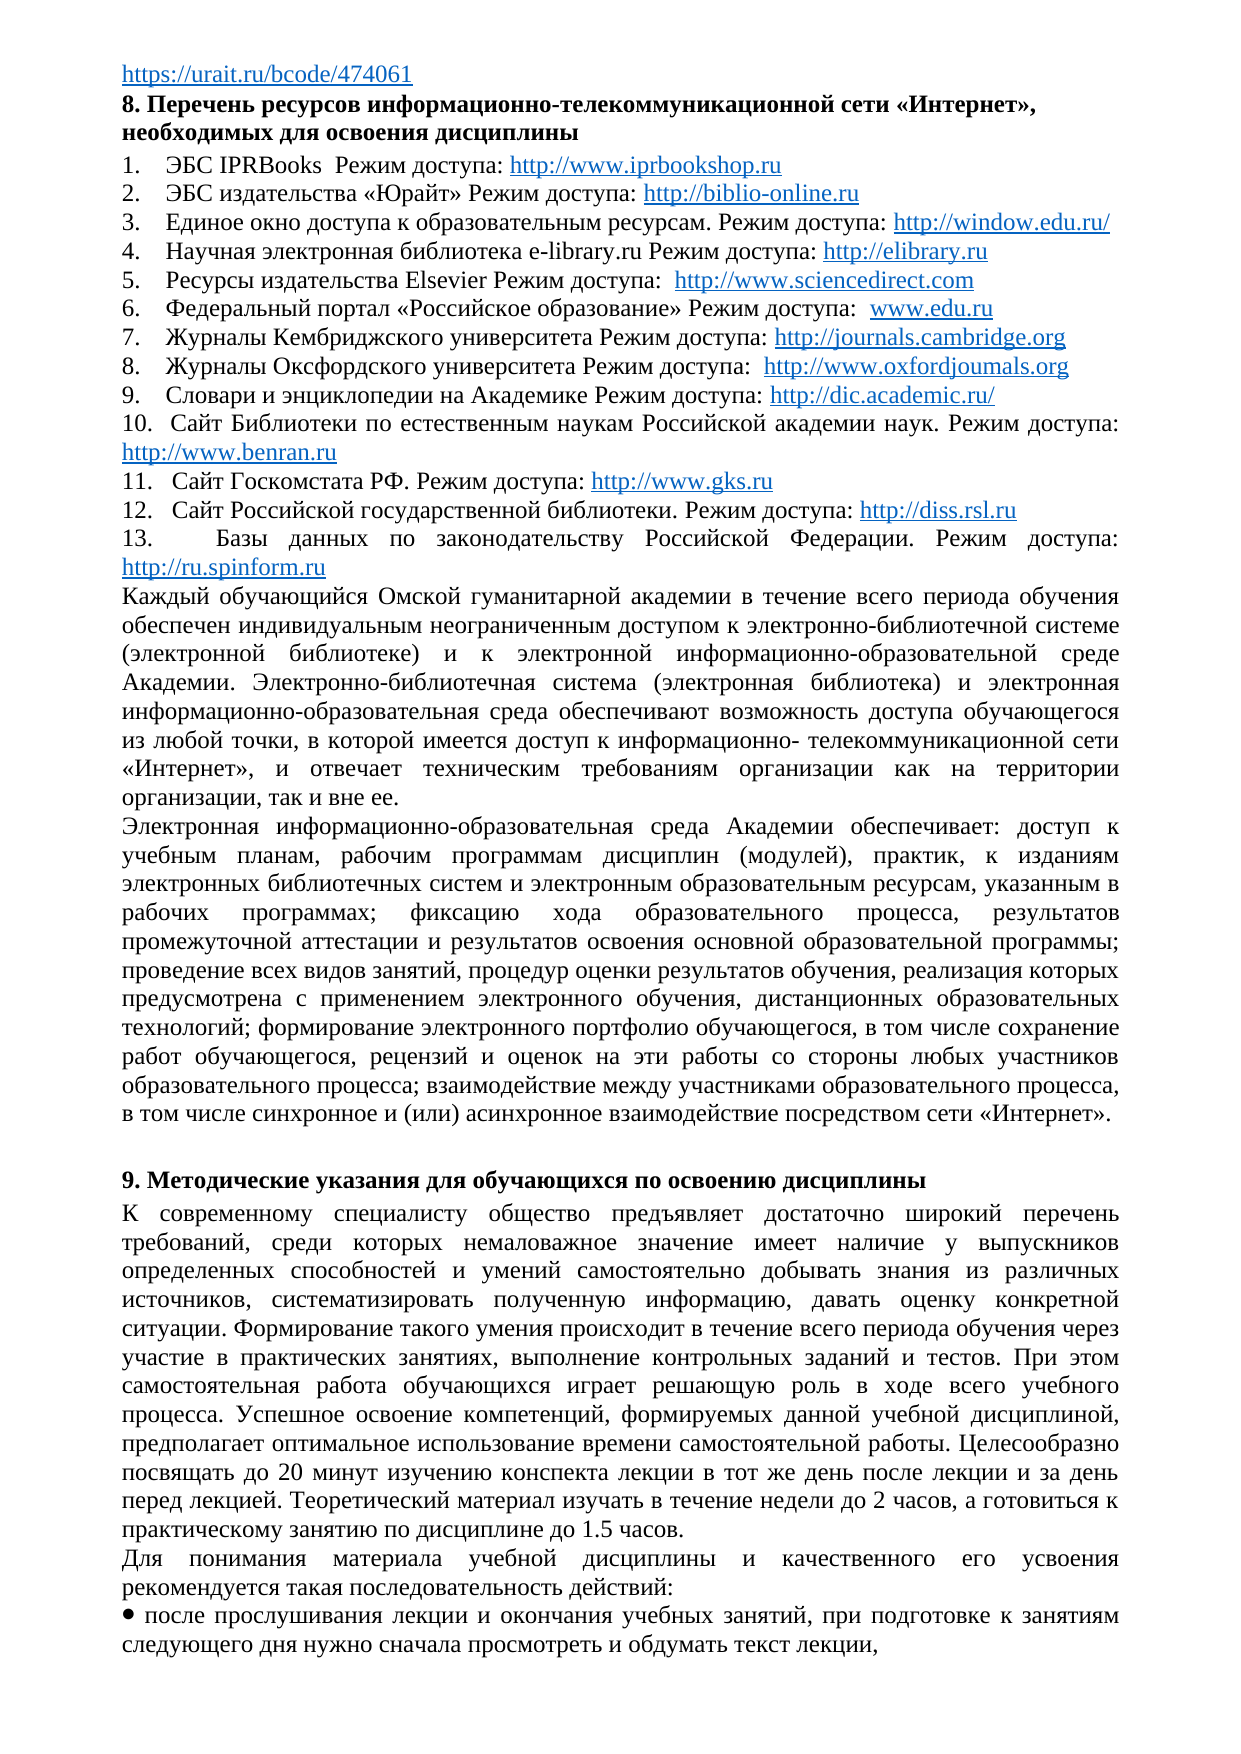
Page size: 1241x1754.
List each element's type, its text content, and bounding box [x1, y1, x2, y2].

table_cell 1. ЭБС IPRBooks Режим доступа: http://www.iprbookshop.ru 2. ЭБС издательства «Юрайт» Режим доступа: http://biblio-online.ru 3. Единое окно доступа к образовательным ресурсам. Режим доступа: http://window.edu.ru/ 4. Научная электронная библиотека e-library.ru Режим доступа: http://elibrary.ru 5. Ресурсы издательства Elsevier Режим доступа: http://www.sciencedirect.com 6. Федеральный портал «Российское образование» Режим доступа: www.edu.ru 7. Журналы Кембриджского университета Режим доступа: http://journals.cambridge.org 8. Журналы Оксфордского университета Режим доступа: http://www.oxfordjoumals.org 9. Словари и энциклопедии на Академике Режим доступа: http://dic.academic.ru/ 10. Сайт Библиотеки по естественным наукам Российской академии наук. Режим доступа: http://www.benran.ru 11. Сайт Госкомстата РФ. Режим доступа: http://www.gks.ru 12. Сайт Российской государственной библиотеки. Режим доступа: http://diss.rsl.ru 13. Базы данных по законодательству Российской Федерации. Режим доступа: http://ru.spinform.ru Каждый обучающийся Омской гуманитарной академии в течение всего периода обучения обеспечен индивидуальным неограниченным доступом к электронно-библиотечной системе (электронной библиотеке) и к электронной информационно-образовательной среде Академии. Электронно-библиотечная система (электронная библиотека) и электронная информационно-образовательная среда обеспечивают возможность доступа обучающегося из любой точки, в которой имеется доступ к информационно- телекоммуникационной сети «Интернет», и отвечает техническим требованиям организации как на территории организации, так и вне ее. Электронная информационно-образовательная среда Академии обеспечивает: доступ к учебным планам, рабочим программам дисциплин (модулей), практик, к изданиям электронных библиотечных систем и электронным образовательным ресурсам, указанным в рабочих программах; фиксацию хода образовательного процесса, результатов промежуточной аттестации и результатов освоения основной образовательной программы; проведение всех видов занятий, процедур оценки результатов обучения, реализация которых предусмотрена с применением электронного обучения, дистанционных образовательных технологий; формирование электронного портфолио обучающегося, в том числе сохранение работ обучающегося, рецензий и оценок на эти работы со стороны любых участников образовательного процесса; взаимодействие между участниками образовательного процесса, в том числе синхронное и (или) асинхронное взаимодействие посредством сети «Интернет». [118, 150, 1124, 1165]
table_cell 9. Методические указания для обучающихся по освоению дисциплины [118, 1165, 1124, 1198]
table_cell 8. Перечень ресурсов информационно-телекоммуникационной сети «Интернет», необходимых для освоения дисциплины [118, 89, 1124, 150]
table_header https://urait.ru/bcode/474061 [118, 59, 1124, 89]
table_cell К современному специалисту общество предъявляет достаточно широкий перечень требований, среди которых немаловажное значение имеет наличие у выпускников определенных способностей и умений самостоятельно добывать знания из различных источников, систематизировать полученную информацию, давать оценку конкретной ситуации. Формирование такого умения происходит в течение всего периода обучения через участие в практических занятиях, выполнение контрольных заданий и тестов. При этом самостоятельная работа обучающихся играет решающую роль в ходе всего учебного процесса. Успешное освоение компетенций, формируемых данной учебной дисциплиной, предполагает оптимальное использование времени самостоятельной работы. Целесообразно посвящать до 20 минут изучению конспекта лекции в тот же день после лекции и за день перед лекцией. Теоретический материал изучать в течение недели до 2 часов, а готовиться к практическому занятию по дисциплине до 1.5 часов. Для понимания материала учебной дисциплины и качественного его усвоения рекомендуется такая последовательность действий: ⦁ после прослушивания лекции и окончания учебных занятий, при подготовке к занятиям следующего дня нужно сначала просмотреть и обдумать текст лекции, [118, 1198, 1124, 1662]
